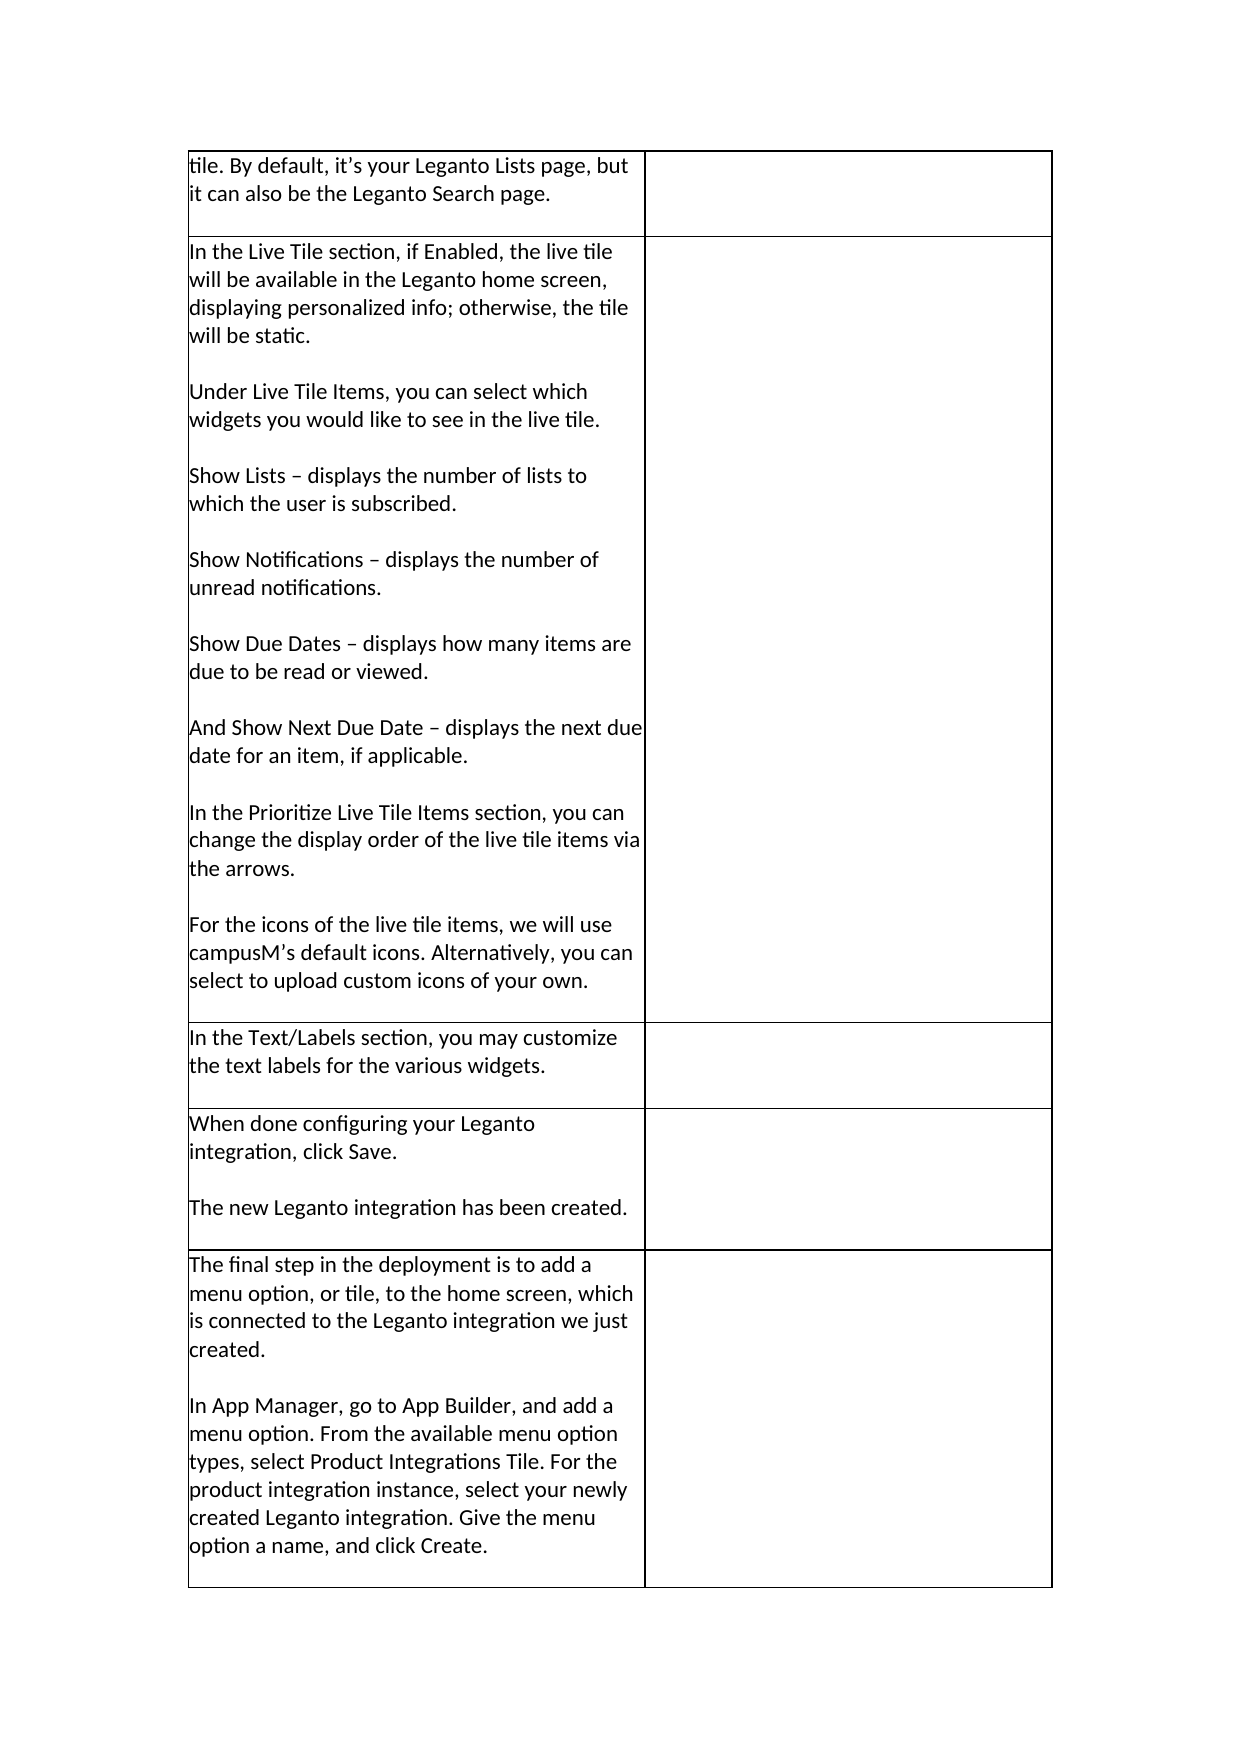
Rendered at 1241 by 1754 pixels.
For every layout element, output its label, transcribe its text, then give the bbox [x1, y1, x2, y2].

table_cell The final step in the deployment is to add a menu option, or tile, to the home screen, which is connected to the Leganto integration we just created. In App Manager, go to App Builder, and add a menu option. From the available menu option types, select Product Integrations Tile. For the product integration instance, select your newly created Leganto integration. Give the menu option a name, and click Create. [189, 1251, 644, 1587]
table_cell When done configuring your Leganto integration, click Save. The new Leganto integration has been created. [189, 1109, 644, 1249]
table_cell [646, 1109, 1051, 1249]
table_cell In the Live Tile section, if Enabled, the live tile will be available in the Leganto home screen, displaying personalized info; otherwise, the tile will be static. Under Live Tile Items, you can select which widgets you would like to see in the live tile. Show Lists – displays the number of lists to which the user is subscribed. Show Notifications – displays the number of unread notifications. Show Due Dates – displays how many items are due to be read or viewed. And Show Next Due Date – displays the next due date for an item, if applicable. In the Prioritize Live Tile Items section, you can change the display order of the live tile items via the arrows. For the icons of the live tile items, we will use campusM’s default icons. Alternatively, you can select to upload custom icons of your own. [189, 237, 644, 1022]
table_cell [646, 1023, 1051, 1107]
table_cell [189, 152, 644, 236]
table_cell In the Text/Labels section, you may customize the text labels for the various widgets. [189, 1023, 644, 1107]
table_cell [646, 1251, 1051, 1587]
table_cell [646, 152, 1051, 236]
table_cell [646, 237, 1051, 1022]
